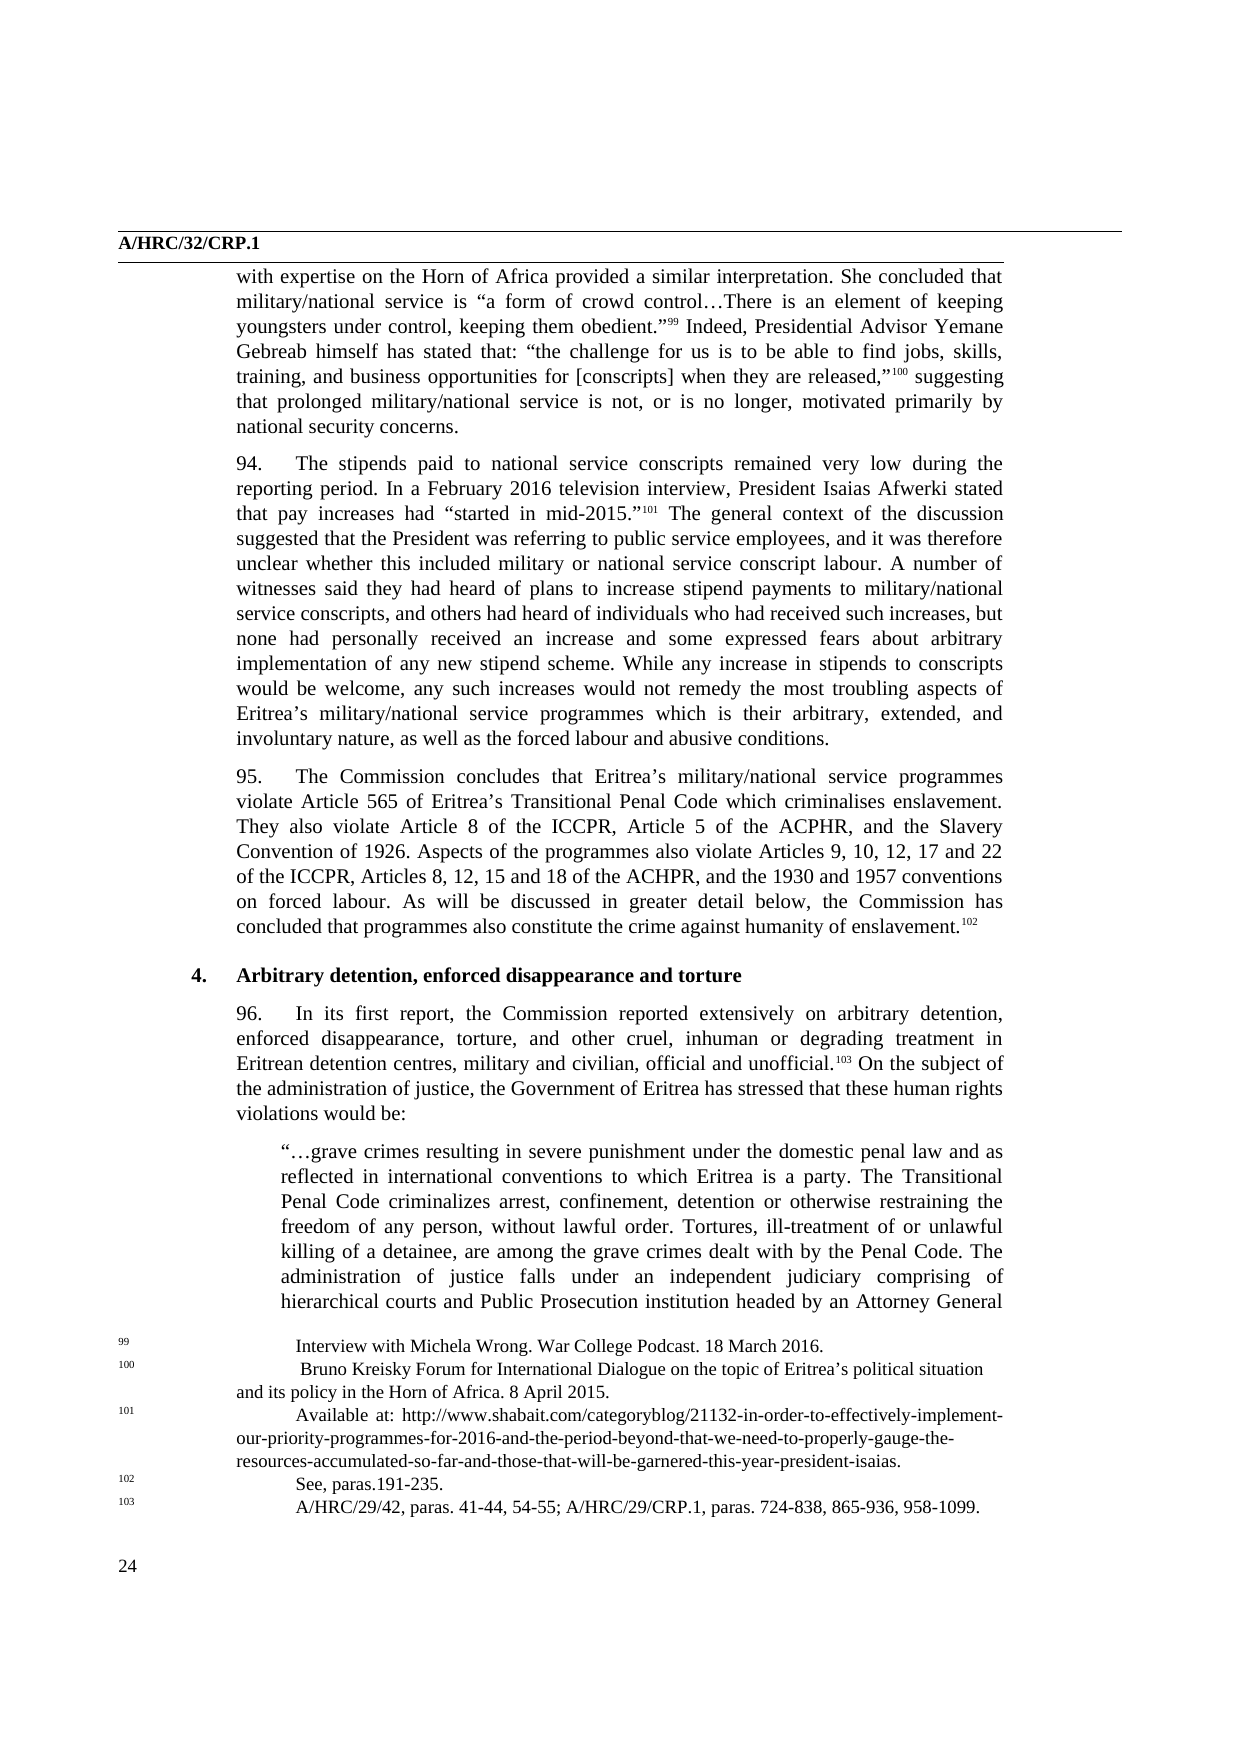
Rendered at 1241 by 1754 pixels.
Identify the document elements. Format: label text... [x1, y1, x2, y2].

text 4. Arbitrary detention, enforced disappearance and torture [118, 963, 1004, 988]
text In its first report, the Commission reported extensively on arbitrary detention, enforced disappearance, torture, and other cruel, inhuman or degrading treatment in Eritrean detention centres, military and civilian, official and unofficial. On the subject of the administration of justice, the Government of Eritrea has stressed that these human rights violations would be: [236, 1000, 1004, 1125]
text The Commission concludes that Eritrea’s military/national service programmes violate Article 565 of Eritrea’s Transitional Penal Code which criminalises enslavement. They also violate Article 8 of the ICCPR, Article 5 of the ACPHR, and the Slavery Convention of 1926. Aspects of the programmes also violate Articles 9, 10, 12, 17 and 22 of the ICCPR, Articles 8, 12, 15 and 18 of the ACHPR, and the 1930 and 1957 conventions on forced labour. As will be discussed in greater detail below, the Commission has concluded that programmes also constitute the crime against humanity of enslavement. [236, 763, 1004, 938]
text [281, 1138, 1004, 1313]
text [236, 263, 1004, 438]
text The stipends paid to national service conscripts remained very low during the reporting period. In a February 2016 television interview, President Isaias Afwerki stated that pay increases had “started in mid-2015.” The general context of the discussion suggested that the President was referring to public service employees, and it was therefore unclear whether this included military or national service conscript labour. A number of witnesses said they had heard of plans to increase stipend payments to military/national service conscripts, and others had heard of individuals who had received such increases, but none had personally received an increase and some expressed fears about arbitrary implementation of any new stipend scheme. While any increase in stipends to conscripts would be welcome, any such increases would not remedy the most troubling aspects of Eritrea’s military/national service programmes which is their arbitrary, extended, and involuntary nature, as well as the forced labour and abusive conditions. [236, 450, 1004, 750]
